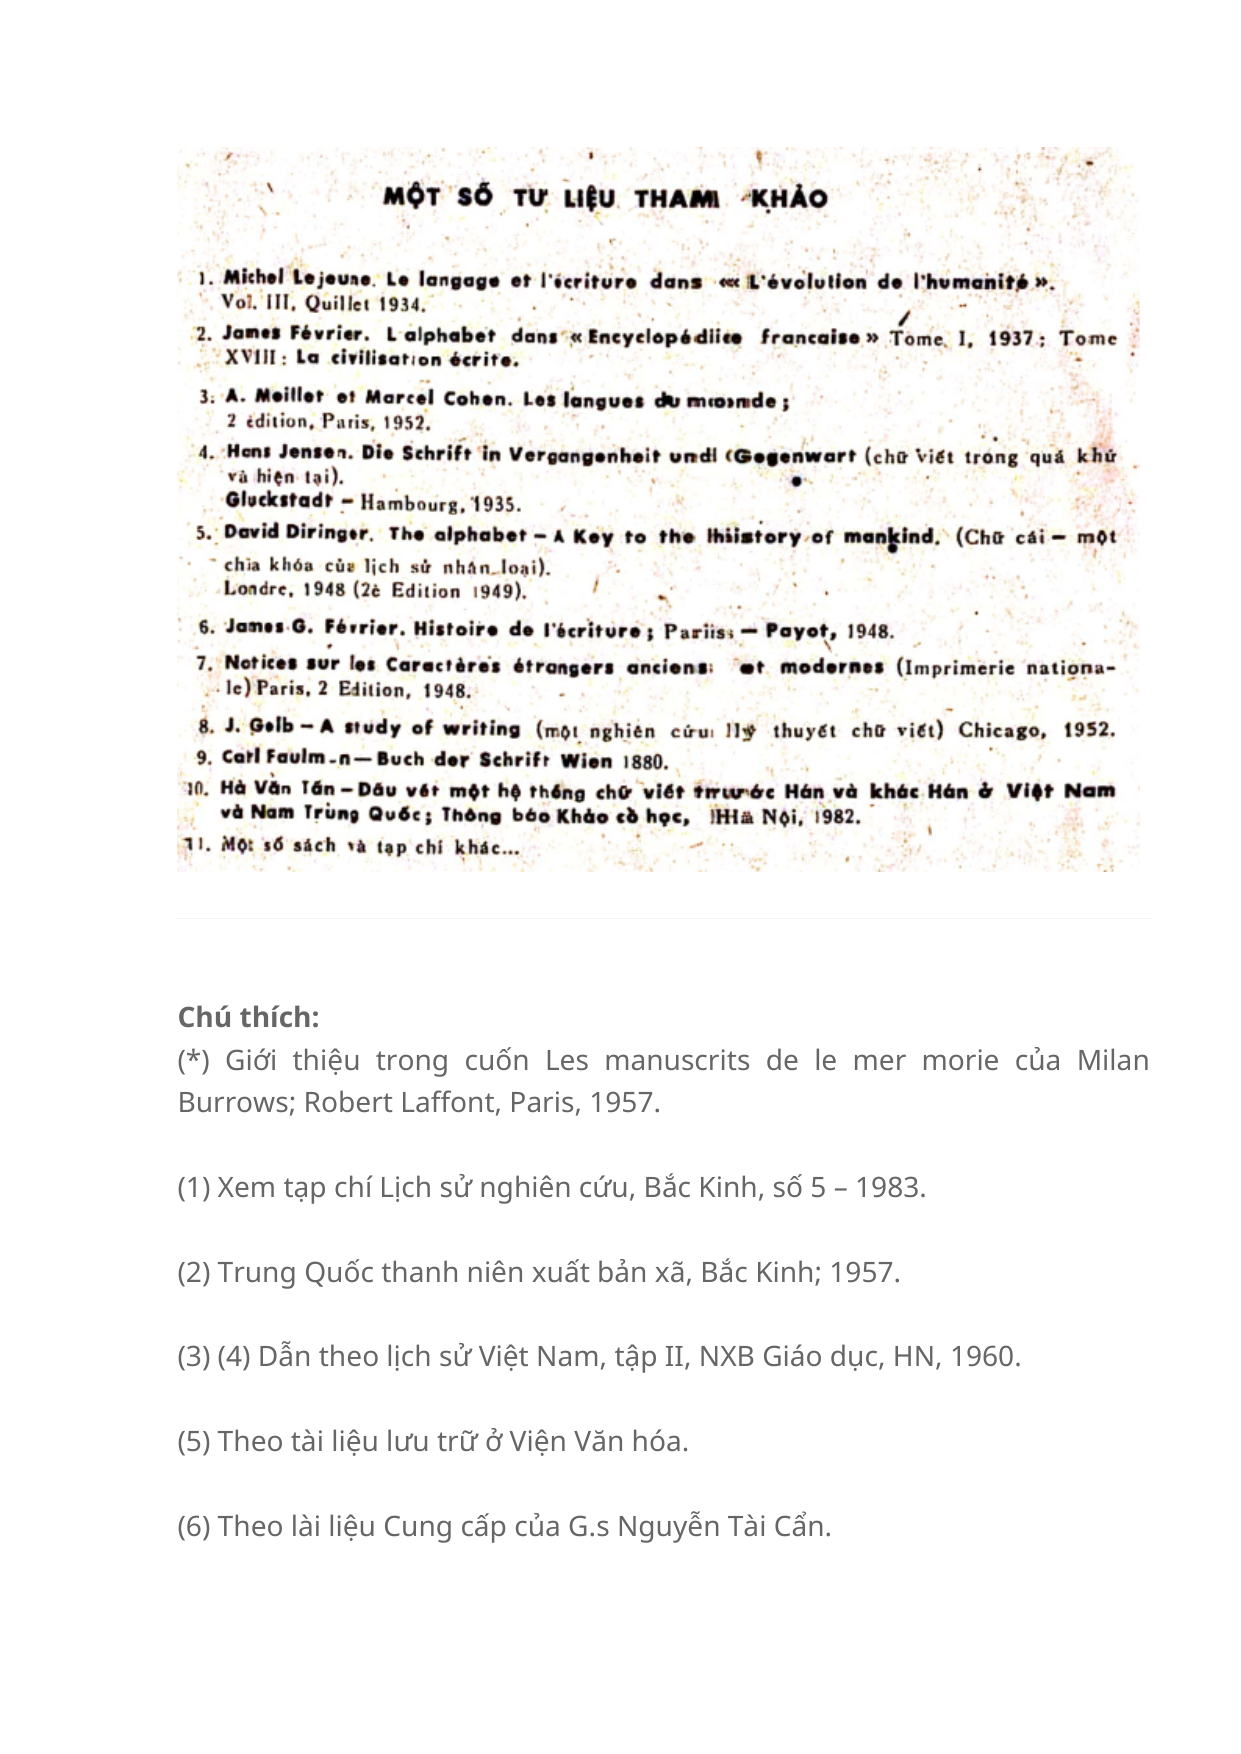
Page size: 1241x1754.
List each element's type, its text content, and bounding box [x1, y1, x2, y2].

text (2) Trung Quốc thanh niên xuất bản xã, Bắc Kinh; 1957. [177, 1248, 1152, 1290]
text Chú thích: [177, 993, 1152, 1036]
text (1) Xem tạp chí Lịch sử nghiên cứu, Bắc Kinh, số 5 – 1983. [177, 1163, 1152, 1206]
text (6) Theo lài liệu Cung cấp của G.s Nguyễn Tài Cẩn. [177, 1502, 1152, 1544]
text (5) Theo tài liệu lưu trữ ở Viện Văn hóa. [177, 1417, 1152, 1459]
picture [177, 147, 1140, 872]
text (*) Giới thiệu trong cuốn Les manuscrits de le mer morie của Milan Burrows; Robert Laffont, Paris, 1957. [177, 1036, 1152, 1121]
text (3) (4) Dẫn theo lịch sử Việt Nam, tập II, NXB Giáo dục, HN, 1960. [177, 1332, 1152, 1375]
